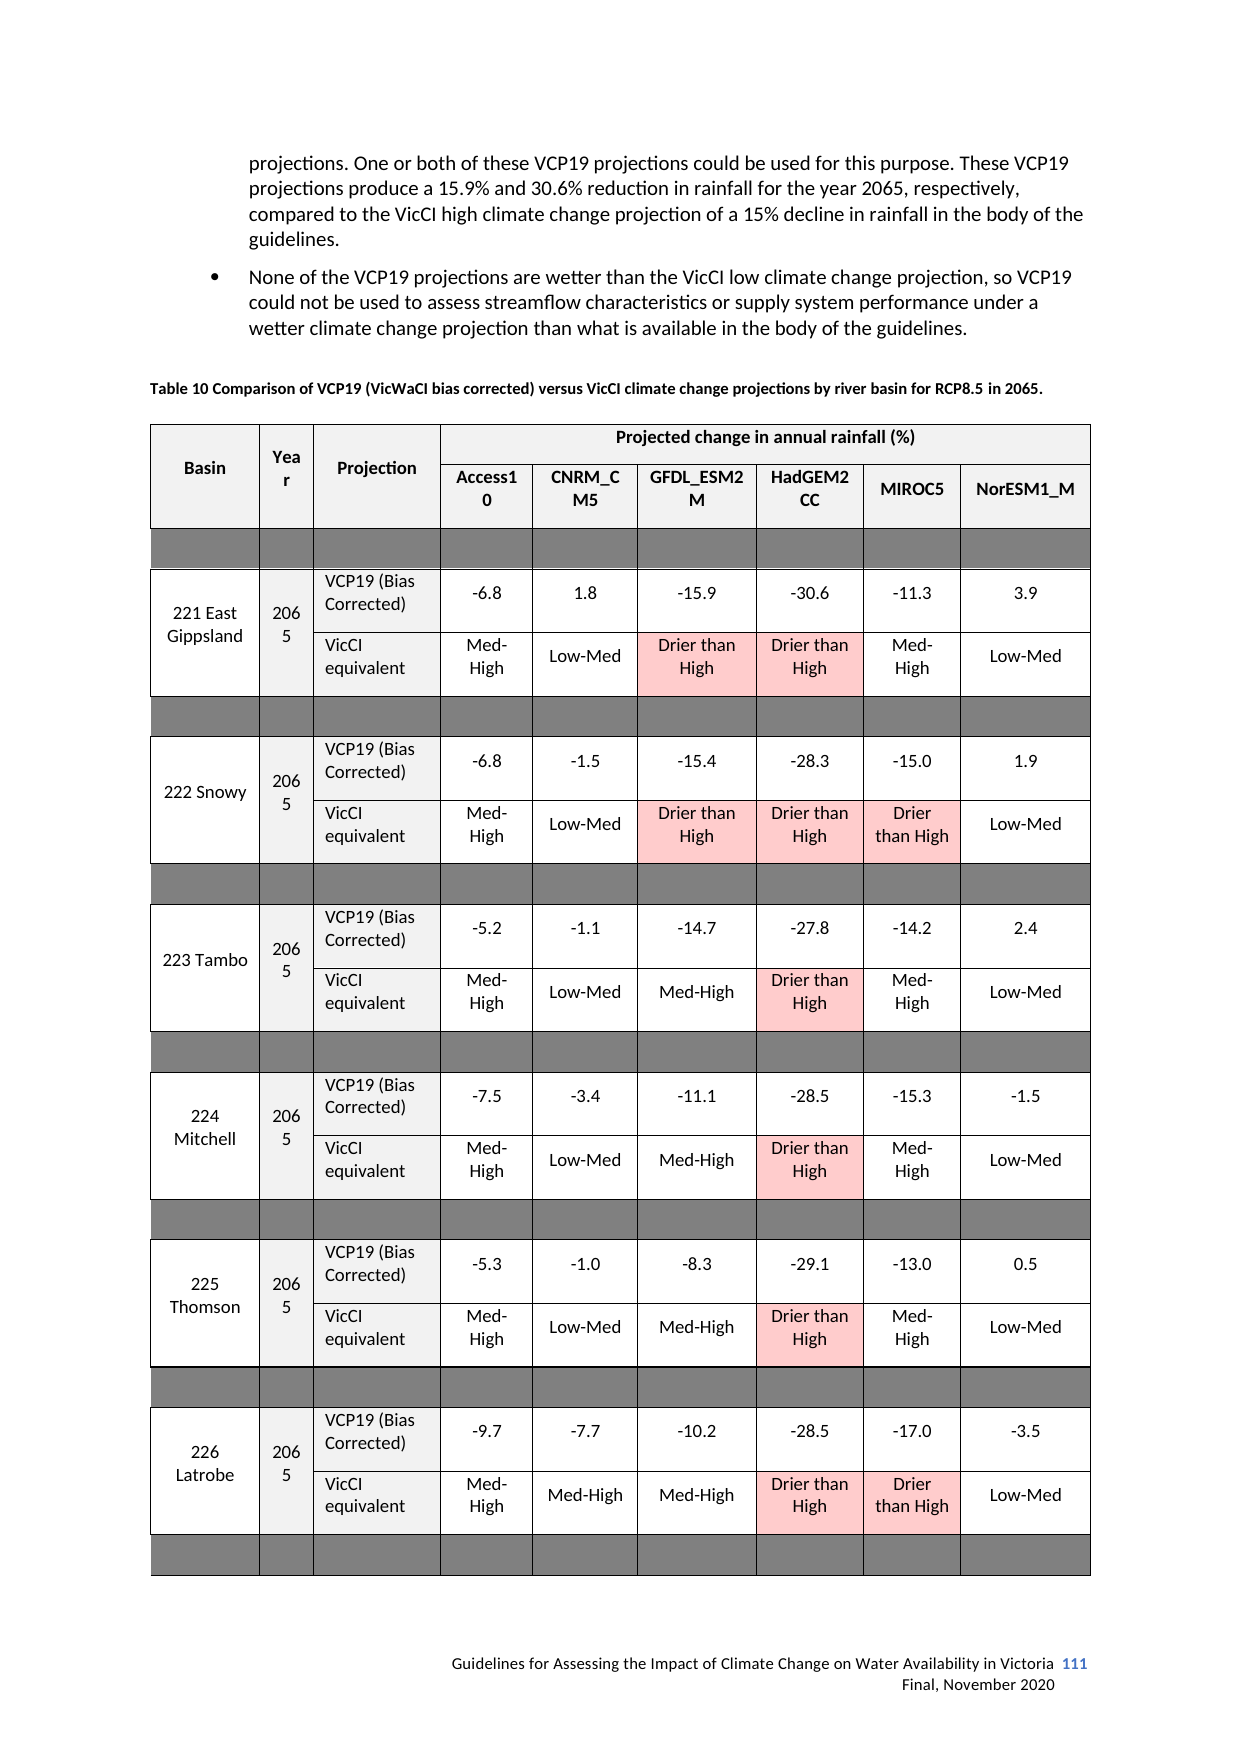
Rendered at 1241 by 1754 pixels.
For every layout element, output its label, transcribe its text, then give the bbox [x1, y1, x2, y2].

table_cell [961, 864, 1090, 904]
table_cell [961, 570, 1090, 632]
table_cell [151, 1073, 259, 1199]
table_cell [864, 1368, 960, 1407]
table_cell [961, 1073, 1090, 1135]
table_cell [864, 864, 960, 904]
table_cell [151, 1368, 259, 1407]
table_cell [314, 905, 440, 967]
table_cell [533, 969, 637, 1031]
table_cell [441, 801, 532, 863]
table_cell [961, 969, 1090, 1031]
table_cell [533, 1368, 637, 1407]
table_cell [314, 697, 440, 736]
list None of the VCP19 projections are wetter than the VicCI low climate change projection, so VCP19 could not be used to assess streamflow characteristics or supply system performance under a wetter climate change projection than what is available in the body of the guidelines. [211, 264, 1090, 340]
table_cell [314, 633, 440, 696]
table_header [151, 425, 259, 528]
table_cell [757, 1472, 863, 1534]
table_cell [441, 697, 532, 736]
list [211, 150, 1090, 252]
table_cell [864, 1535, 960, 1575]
text Table 10 Comparison of VCP19 (VicWaCI bias corrected) versus VicCI climate change projections by river basin for RCP8.5 in 2065. [150, 378, 1090, 399]
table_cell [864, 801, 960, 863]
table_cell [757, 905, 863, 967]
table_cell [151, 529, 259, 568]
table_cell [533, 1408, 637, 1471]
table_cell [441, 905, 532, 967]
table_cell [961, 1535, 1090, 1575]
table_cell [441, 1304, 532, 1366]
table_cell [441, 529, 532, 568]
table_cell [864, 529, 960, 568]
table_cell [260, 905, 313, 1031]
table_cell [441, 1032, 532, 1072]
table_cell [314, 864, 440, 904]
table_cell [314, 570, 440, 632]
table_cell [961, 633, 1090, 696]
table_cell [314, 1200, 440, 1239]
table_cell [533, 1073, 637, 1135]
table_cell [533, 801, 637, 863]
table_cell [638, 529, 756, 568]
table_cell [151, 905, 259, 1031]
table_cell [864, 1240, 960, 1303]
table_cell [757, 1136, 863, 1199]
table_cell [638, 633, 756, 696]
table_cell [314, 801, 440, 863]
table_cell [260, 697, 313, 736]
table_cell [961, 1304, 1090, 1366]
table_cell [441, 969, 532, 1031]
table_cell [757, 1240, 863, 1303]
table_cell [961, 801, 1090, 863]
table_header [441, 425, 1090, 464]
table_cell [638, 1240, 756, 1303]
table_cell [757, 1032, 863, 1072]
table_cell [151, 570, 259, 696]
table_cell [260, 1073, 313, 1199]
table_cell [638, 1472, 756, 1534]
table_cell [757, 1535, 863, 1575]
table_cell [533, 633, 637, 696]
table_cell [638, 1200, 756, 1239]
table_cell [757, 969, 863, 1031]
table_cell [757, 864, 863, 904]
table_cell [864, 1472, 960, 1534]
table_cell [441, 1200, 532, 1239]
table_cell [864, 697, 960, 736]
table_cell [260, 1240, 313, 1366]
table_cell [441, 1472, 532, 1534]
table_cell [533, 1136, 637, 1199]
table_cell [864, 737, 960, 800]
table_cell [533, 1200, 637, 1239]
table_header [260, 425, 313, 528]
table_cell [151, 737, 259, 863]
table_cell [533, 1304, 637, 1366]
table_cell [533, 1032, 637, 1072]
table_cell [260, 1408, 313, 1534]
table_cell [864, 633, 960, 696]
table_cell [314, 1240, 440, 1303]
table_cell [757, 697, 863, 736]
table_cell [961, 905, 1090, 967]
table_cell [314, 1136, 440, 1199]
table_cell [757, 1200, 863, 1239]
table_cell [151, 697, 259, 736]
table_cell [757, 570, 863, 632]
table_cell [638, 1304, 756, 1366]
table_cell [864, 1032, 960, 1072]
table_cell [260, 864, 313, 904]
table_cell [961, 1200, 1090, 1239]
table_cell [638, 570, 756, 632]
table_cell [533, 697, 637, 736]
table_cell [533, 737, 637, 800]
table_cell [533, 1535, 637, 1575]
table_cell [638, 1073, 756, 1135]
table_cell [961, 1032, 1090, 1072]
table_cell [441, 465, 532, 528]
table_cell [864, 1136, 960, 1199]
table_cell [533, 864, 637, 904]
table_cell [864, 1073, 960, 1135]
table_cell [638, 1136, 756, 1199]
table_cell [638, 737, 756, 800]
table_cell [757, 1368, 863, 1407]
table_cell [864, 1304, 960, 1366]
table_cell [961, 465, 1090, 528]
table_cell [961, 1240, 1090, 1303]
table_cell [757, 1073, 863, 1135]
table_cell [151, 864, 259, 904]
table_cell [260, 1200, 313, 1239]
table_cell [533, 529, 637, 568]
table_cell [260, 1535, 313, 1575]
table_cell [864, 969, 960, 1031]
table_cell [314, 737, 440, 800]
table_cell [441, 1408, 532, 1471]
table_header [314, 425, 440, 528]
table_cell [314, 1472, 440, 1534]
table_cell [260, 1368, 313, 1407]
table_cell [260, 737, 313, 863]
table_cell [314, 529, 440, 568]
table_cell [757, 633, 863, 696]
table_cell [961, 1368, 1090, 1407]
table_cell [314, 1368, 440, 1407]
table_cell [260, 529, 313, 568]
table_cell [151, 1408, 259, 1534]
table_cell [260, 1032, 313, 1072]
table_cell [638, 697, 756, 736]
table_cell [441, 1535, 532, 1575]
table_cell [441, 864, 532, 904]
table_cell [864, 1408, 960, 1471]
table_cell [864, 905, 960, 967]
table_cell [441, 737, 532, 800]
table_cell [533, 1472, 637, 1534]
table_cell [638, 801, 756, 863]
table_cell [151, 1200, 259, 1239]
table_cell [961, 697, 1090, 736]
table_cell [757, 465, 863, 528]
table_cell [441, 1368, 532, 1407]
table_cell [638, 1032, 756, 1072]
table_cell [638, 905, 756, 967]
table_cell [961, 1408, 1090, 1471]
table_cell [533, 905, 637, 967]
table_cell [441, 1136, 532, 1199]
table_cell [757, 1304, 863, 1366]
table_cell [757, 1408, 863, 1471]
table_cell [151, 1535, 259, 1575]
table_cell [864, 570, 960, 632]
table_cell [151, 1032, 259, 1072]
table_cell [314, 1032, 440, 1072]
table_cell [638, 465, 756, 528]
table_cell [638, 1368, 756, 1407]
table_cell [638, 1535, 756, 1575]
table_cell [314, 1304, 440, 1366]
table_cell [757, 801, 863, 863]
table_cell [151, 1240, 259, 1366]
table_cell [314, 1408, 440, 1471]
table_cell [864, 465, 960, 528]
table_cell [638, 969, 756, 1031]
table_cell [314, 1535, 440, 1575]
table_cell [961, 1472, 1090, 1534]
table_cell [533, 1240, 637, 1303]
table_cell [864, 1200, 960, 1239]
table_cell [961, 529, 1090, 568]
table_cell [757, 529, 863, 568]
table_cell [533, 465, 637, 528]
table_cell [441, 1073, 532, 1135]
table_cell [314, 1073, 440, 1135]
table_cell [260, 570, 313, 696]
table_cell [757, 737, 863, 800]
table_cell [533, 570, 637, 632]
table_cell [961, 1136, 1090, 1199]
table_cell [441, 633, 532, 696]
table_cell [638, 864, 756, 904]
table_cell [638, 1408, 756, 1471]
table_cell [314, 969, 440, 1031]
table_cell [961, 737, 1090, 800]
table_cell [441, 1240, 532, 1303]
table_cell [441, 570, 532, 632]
